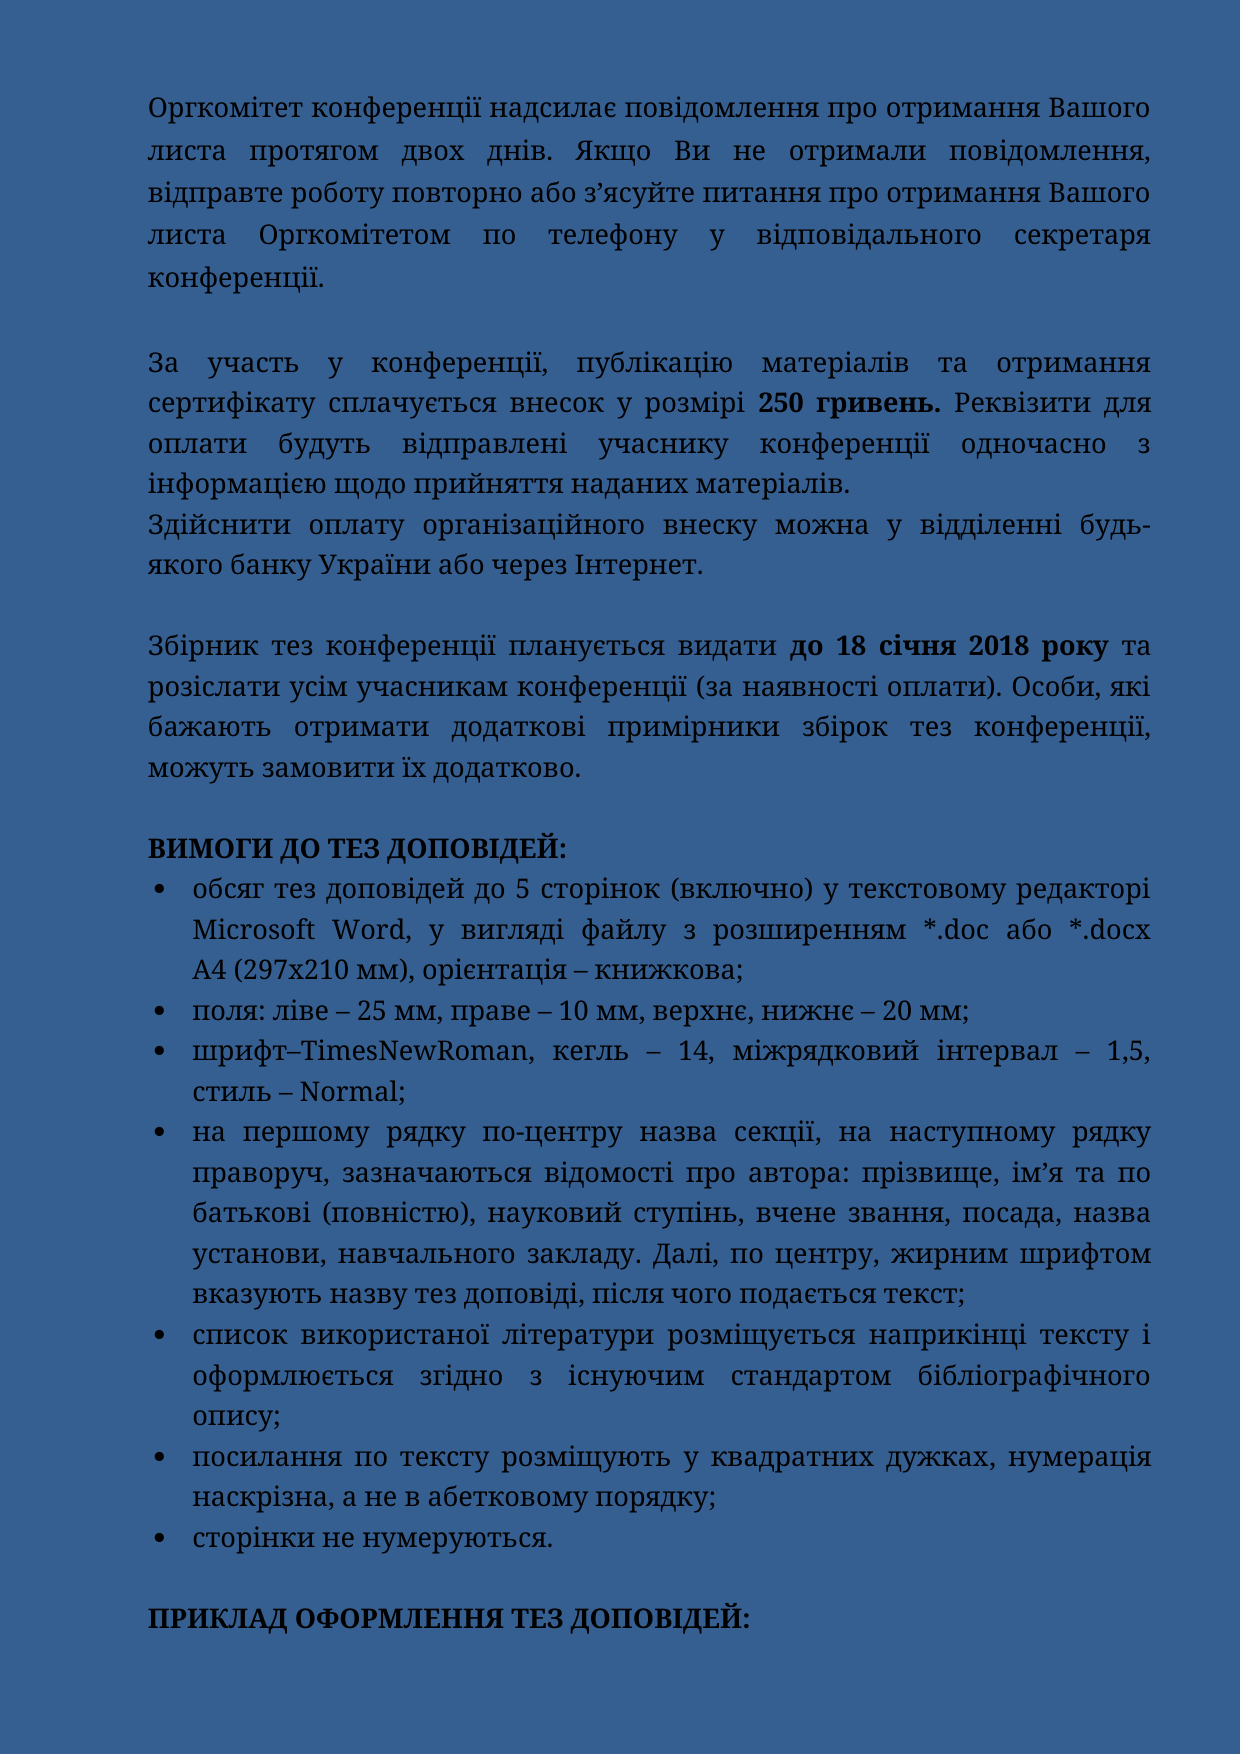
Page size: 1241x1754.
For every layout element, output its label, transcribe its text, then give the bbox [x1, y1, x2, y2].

text Здійснити оплату організаційного внеску можна у відділенні будь-якого банку України або через Інтернет. [148, 505, 1152, 582]
text ПРИКЛАД ОФОРМЛЕННЯ ТЕЗ ДОПОВІДЕЙ: [148, 1599, 1152, 1636]
list поля: ліве – , праве – , верхнє, нижнє – ; [154, 991, 1152, 1028]
text За участь у конференції, публікацію матеріалів та отримання сертифікату сплачується внесок у розмірі 250 гривень. Реквізити для оплати будуть відправлені учаснику конференції одночасно з інформацією щодо прийняття наданих матеріалів. [148, 343, 1152, 501]
text Збірник тез конференції планується видати до 18 січня 2018 року та розіслати усім учасникам конференції (за наявності оплати). Особи, які бажають отримати додаткові примірники збірок тез конференції, можуть замовити їх додатково. [148, 627, 1152, 785]
list на першому рядку по-центру назва секції, на наступному рядку праворуч, зазначаються відомості про автора: прізвище, ім’я та по батькові (повністю), науковий ступінь, вчене звання, посада, назва установи, навчального закладу. Далі, по центру, жирним шрифтом вказують назву тез доповіді, після чого подається текст; [154, 1113, 1152, 1312]
text Вимоги до тез доповідей: [148, 829, 1152, 866]
list список використаної літератури розміщується наприкінці тексту і оформлюється згідно з існуючим стандартом бібліографічного опису; [154, 1316, 1152, 1433]
list шрифт–TimesNewRoman, кегль – 14, міжрядковий інтервал – 1,5, стиль – Normal; [154, 1032, 1152, 1109]
list сторінки не нумеруються. [154, 1518, 1152, 1555]
text Оргкомітет конференції надсилає повідомлення про отримання Вашого листа протягом двох днів. Якщо Ви не отримали повідомлення, відправте роботу повторно або з’ясуйте питання про отримання Вашого листа Оргкомітетом по телефону у відповідального секретаря конференції. [148, 89, 1152, 295]
list обсяг тез доповідей до 5 сторінок (включно) у текстовому редакторі Microsoft Word, у вигляді файлу з розширенням *.doc або *.docх А4 (297х210 мм), орієнтація – книжкова; [154, 870, 1152, 988]
list посилання по тексту розміщують у квадратних дужках, нумерація наскрізна, а не в абетковому порядку; [154, 1437, 1152, 1514]
